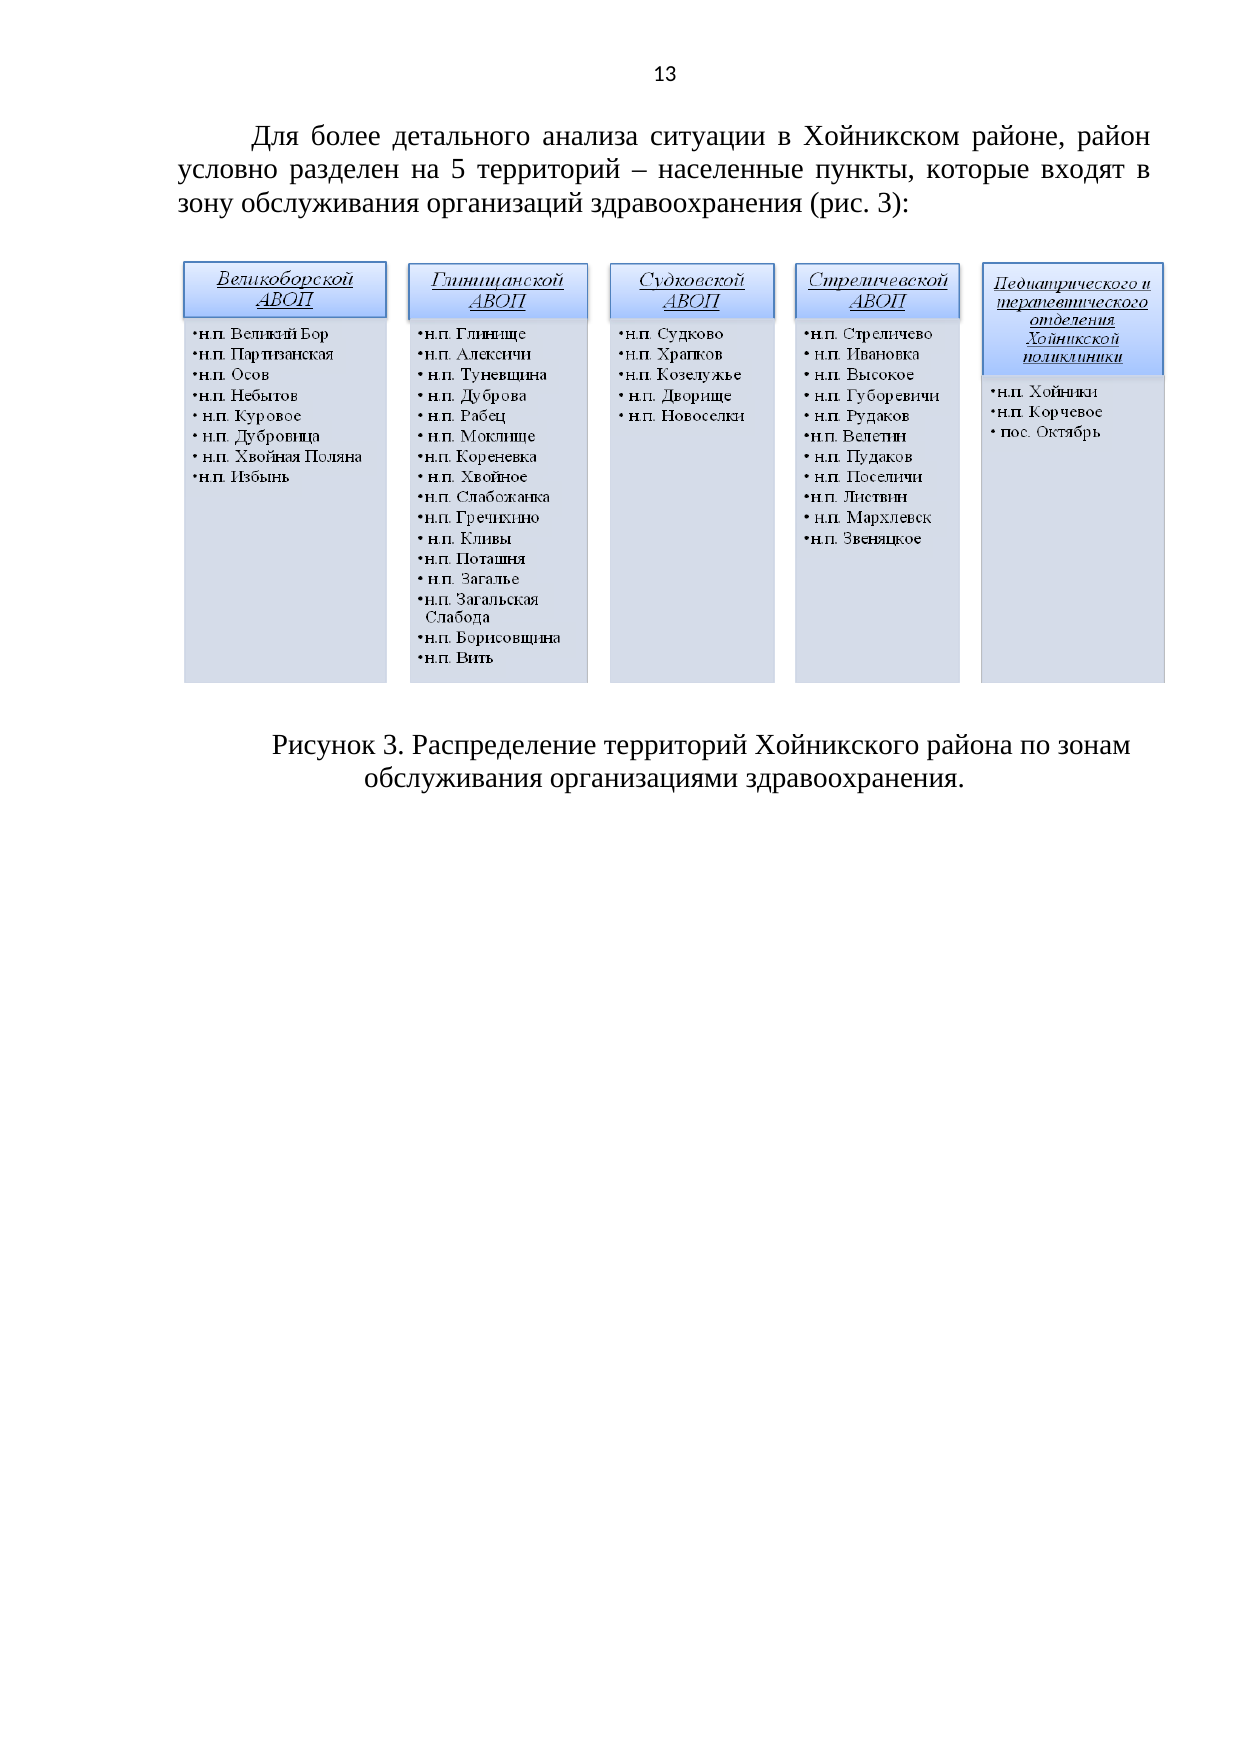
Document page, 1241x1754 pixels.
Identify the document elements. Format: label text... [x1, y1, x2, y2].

text Рисунок 3. Распределение территорий Хойникского района по зонам обслуживания организациями здравоохранения. [177, 727, 1152, 794]
picture [177, 260, 1170, 683]
text Для более детального анализа ситуации в Хойникском районе, район условно разделен на 5 территорий – населенные пункты, которые входят в зону обслуживания организаций здравоохранения (рис. 3): [177, 118, 1152, 219]
